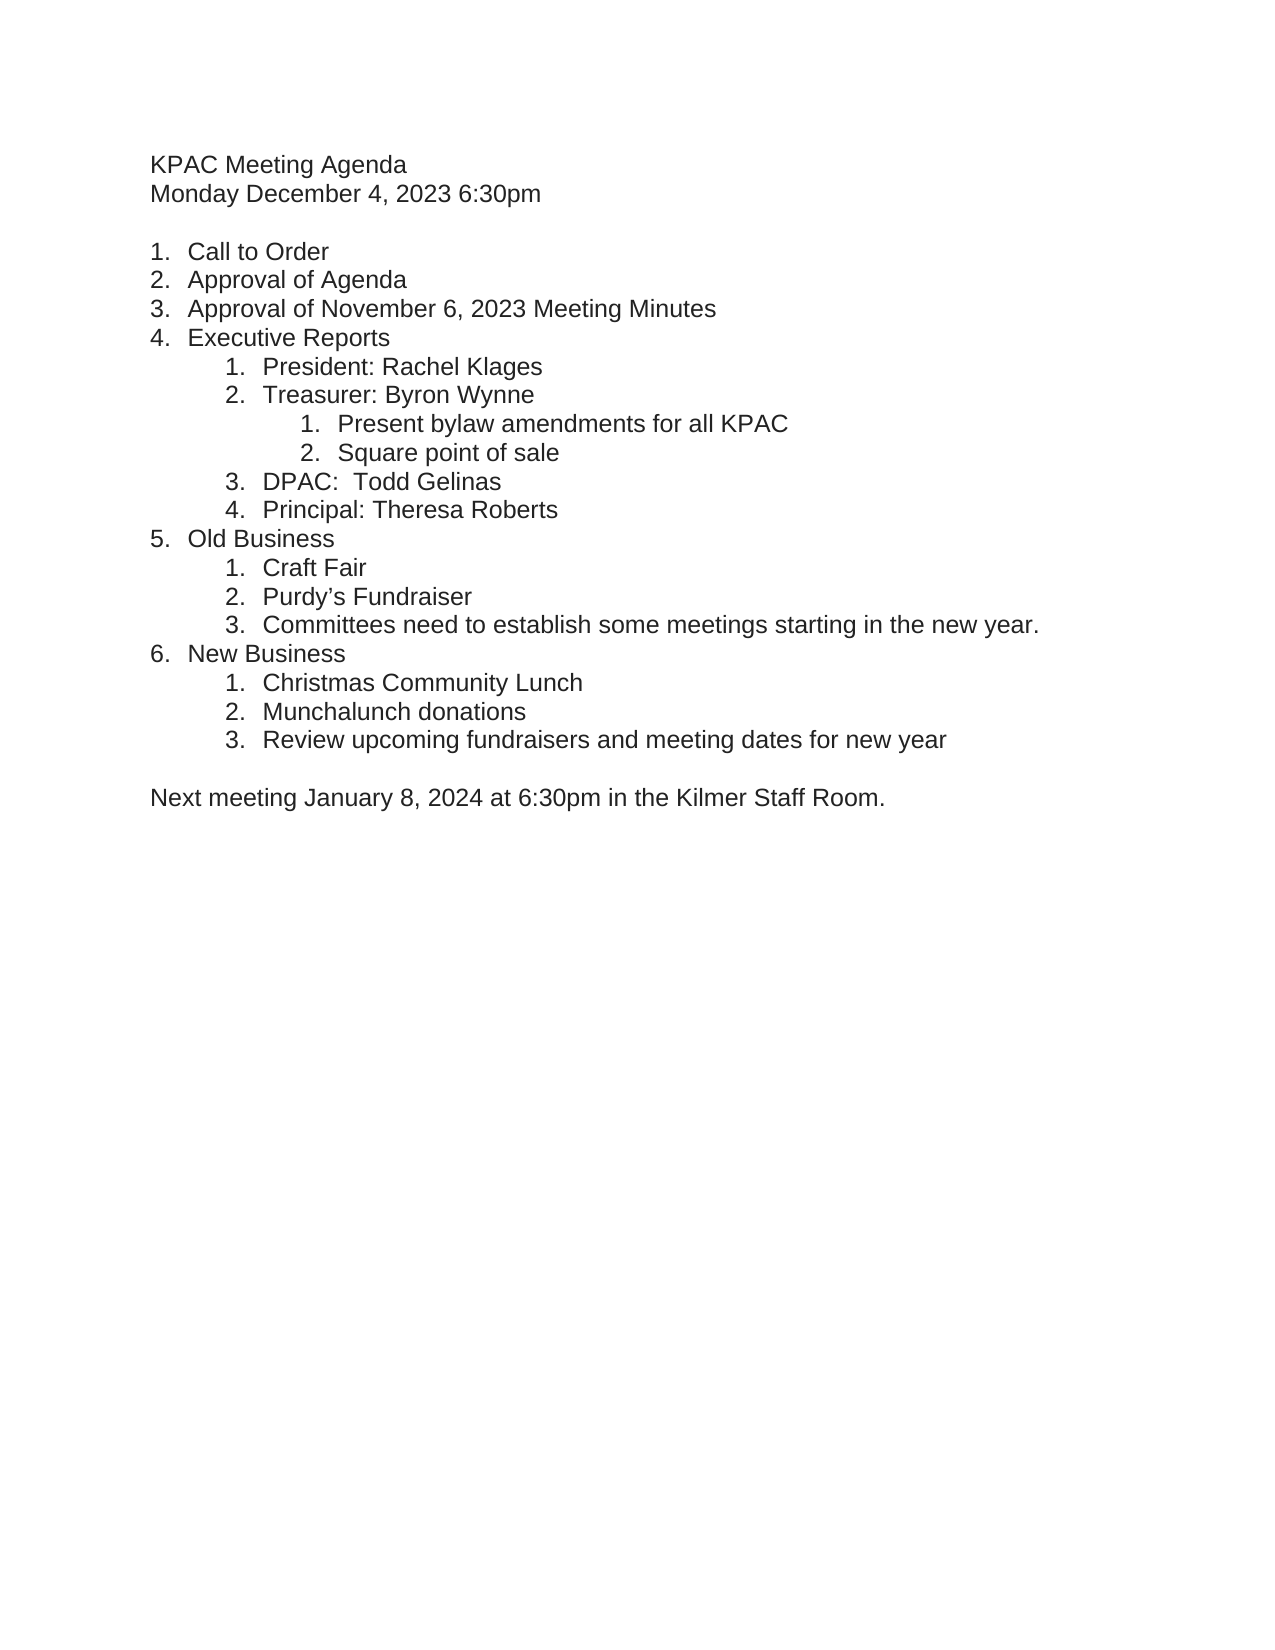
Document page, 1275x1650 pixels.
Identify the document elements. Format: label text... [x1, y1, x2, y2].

list President: Rachel Klages [225, 352, 1125, 380]
list Purdy’s Fundraiser [225, 582, 1125, 610]
list Treasurer: Byron Wynne [225, 380, 1125, 409]
list Call to Order [150, 237, 1125, 265]
list Old Business [150, 524, 1125, 553]
list Present bylaw amendments for all KPAC [300, 409, 1125, 438]
list Executive Reports [150, 323, 1125, 352]
list Square point of sale [300, 438, 1125, 467]
list Approval of Agenda [150, 265, 1125, 294]
text Next meeting January 8, 2024 at 6:30pm in the Kilmer Staff Room. [150, 783, 1125, 812]
list Munchalunch donations [225, 697, 1125, 725]
text KPAC Meeting Agenda [150, 150, 1125, 179]
list Approval of November 6, 2023 Meeting Minutes [150, 294, 1125, 323]
list Committees need to establish some meetings starting in the new year. [225, 610, 1125, 639]
text Monday December 4, 2023 6:30pm [150, 179, 1125, 207]
list Principal: Theresa Roberts [225, 495, 1125, 524]
list New Business [150, 639, 1125, 668]
list DPAC: Todd Gelinas [225, 467, 1125, 495]
list Christmas Community Lunch [225, 668, 1125, 697]
list Review upcoming fundraisers and meeting dates for new year [225, 725, 1125, 754]
list Craft Fair [225, 553, 1125, 582]
